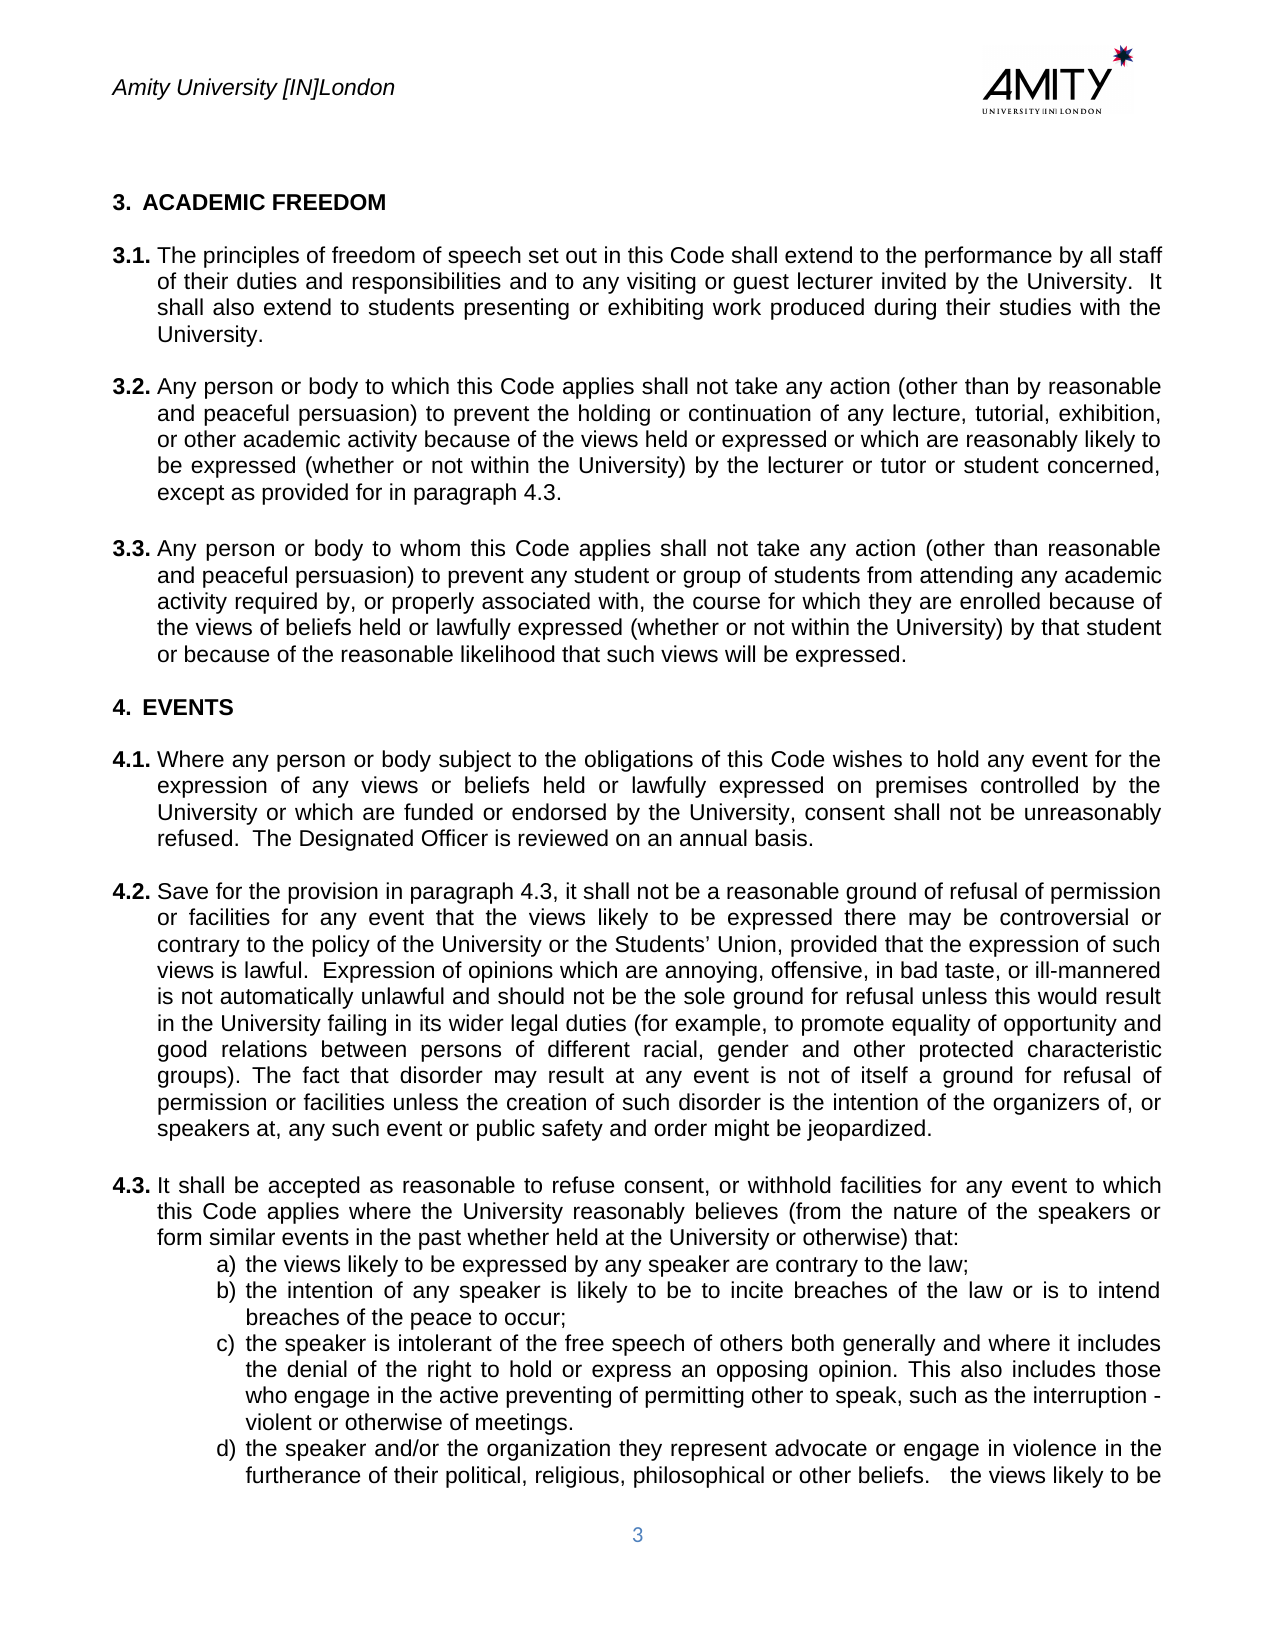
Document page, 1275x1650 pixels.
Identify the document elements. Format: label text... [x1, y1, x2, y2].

picture [982, 45, 1134, 114]
list The principles of freedom of speech set out in this Code shall extend to the performance by all staff of their duties and responsibilities and to any visiting or guest lecturer invited by the University. It shall also extend to students presenting or exhibiting work produced during their studies with the University. [112, 242, 1162, 347]
list ACADEMIC FREEDOM [112, 189, 1162, 215]
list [216, 1435, 1162, 1488]
list Any person or body to whom this Code applies shall not take any action (other than reasonable and peaceful persuasion) to prevent any student or group of students from attending any academic activity required by, or properly associated with, the course for which they are enrolled because of the views of beliefs held or lawfully expressed (whether or not within the University) by that student or because of the reasonable likelihood that such views will be expressed. [112, 535, 1162, 667]
list the intention of any speaker is likely to be to incite breaches of the law or is to intend breaches of the peace to occur; [216, 1277, 1162, 1330]
list It shall be accepted as reasonable to refuse consent, or withhold facilities for any event to which this Code applies where the University reasonably believes (from the nature of the speakers or form similar events in the past whether held at the University or otherwise) that: [112, 1172, 1162, 1251]
list the speaker is intolerant of the free speech of others both generally and where it includes the denial of the right to hold or express an opposing opinion. This also includes those who engage in the active preventing of permitting other to speak, such as the interruption - violent or otherwise of meetings. [216, 1330, 1162, 1435]
list Save for the provision in paragraph 4.3, it shall not be a reasonable ground of refusal of permission or facilities for any event that the views likely to be expressed there may be controversial or contrary to the policy of the University or the Students’ Union, provided that the expression of such views is lawful. Expression of opinions which are annoying, offensive, in bad taste, or ill-mannered is not automatically unlawful and should not be the sole ground for refusal unless this would result in the University failing in its wider legal duties (for example, to promote equality of opportunity and good relations between persons of different racial, gender and other protected characteristic groups). The fact that disorder may result at any event is not of itself a ground for refusal of permission or facilities unless the creation of such disorder is the intention of the organizers of, or speakers at, any such event or public safety and order might be jeopardized. [112, 878, 1162, 1141]
list Any person or body to which this Code applies shall not take any action (other than by reasonable and peaceful persuasion) to prevent the holding or continuation of any lecture, tutorial, exhibition, or other academic activity because of the views held or expressed or which are reasonably likely to be expressed (whether or not within the University) by the lecturer or tutor or student concerned, except as provided for in paragraph 4.3. [112, 373, 1162, 505]
list Where any person or body subject to the obligations of this Code wishes to hold any event for the expression of any views or beliefs held or lawfully expressed on premises controlled by the University or which are funded or endorsed by the University, consent shall not be unreasonably refused. The Designated Officer is reviewed on an annual basis. [112, 746, 1162, 852]
list EVENTS [112, 693, 1162, 720]
list the views likely to be expressed by any speaker are contrary to the law; [216, 1251, 1162, 1277]
